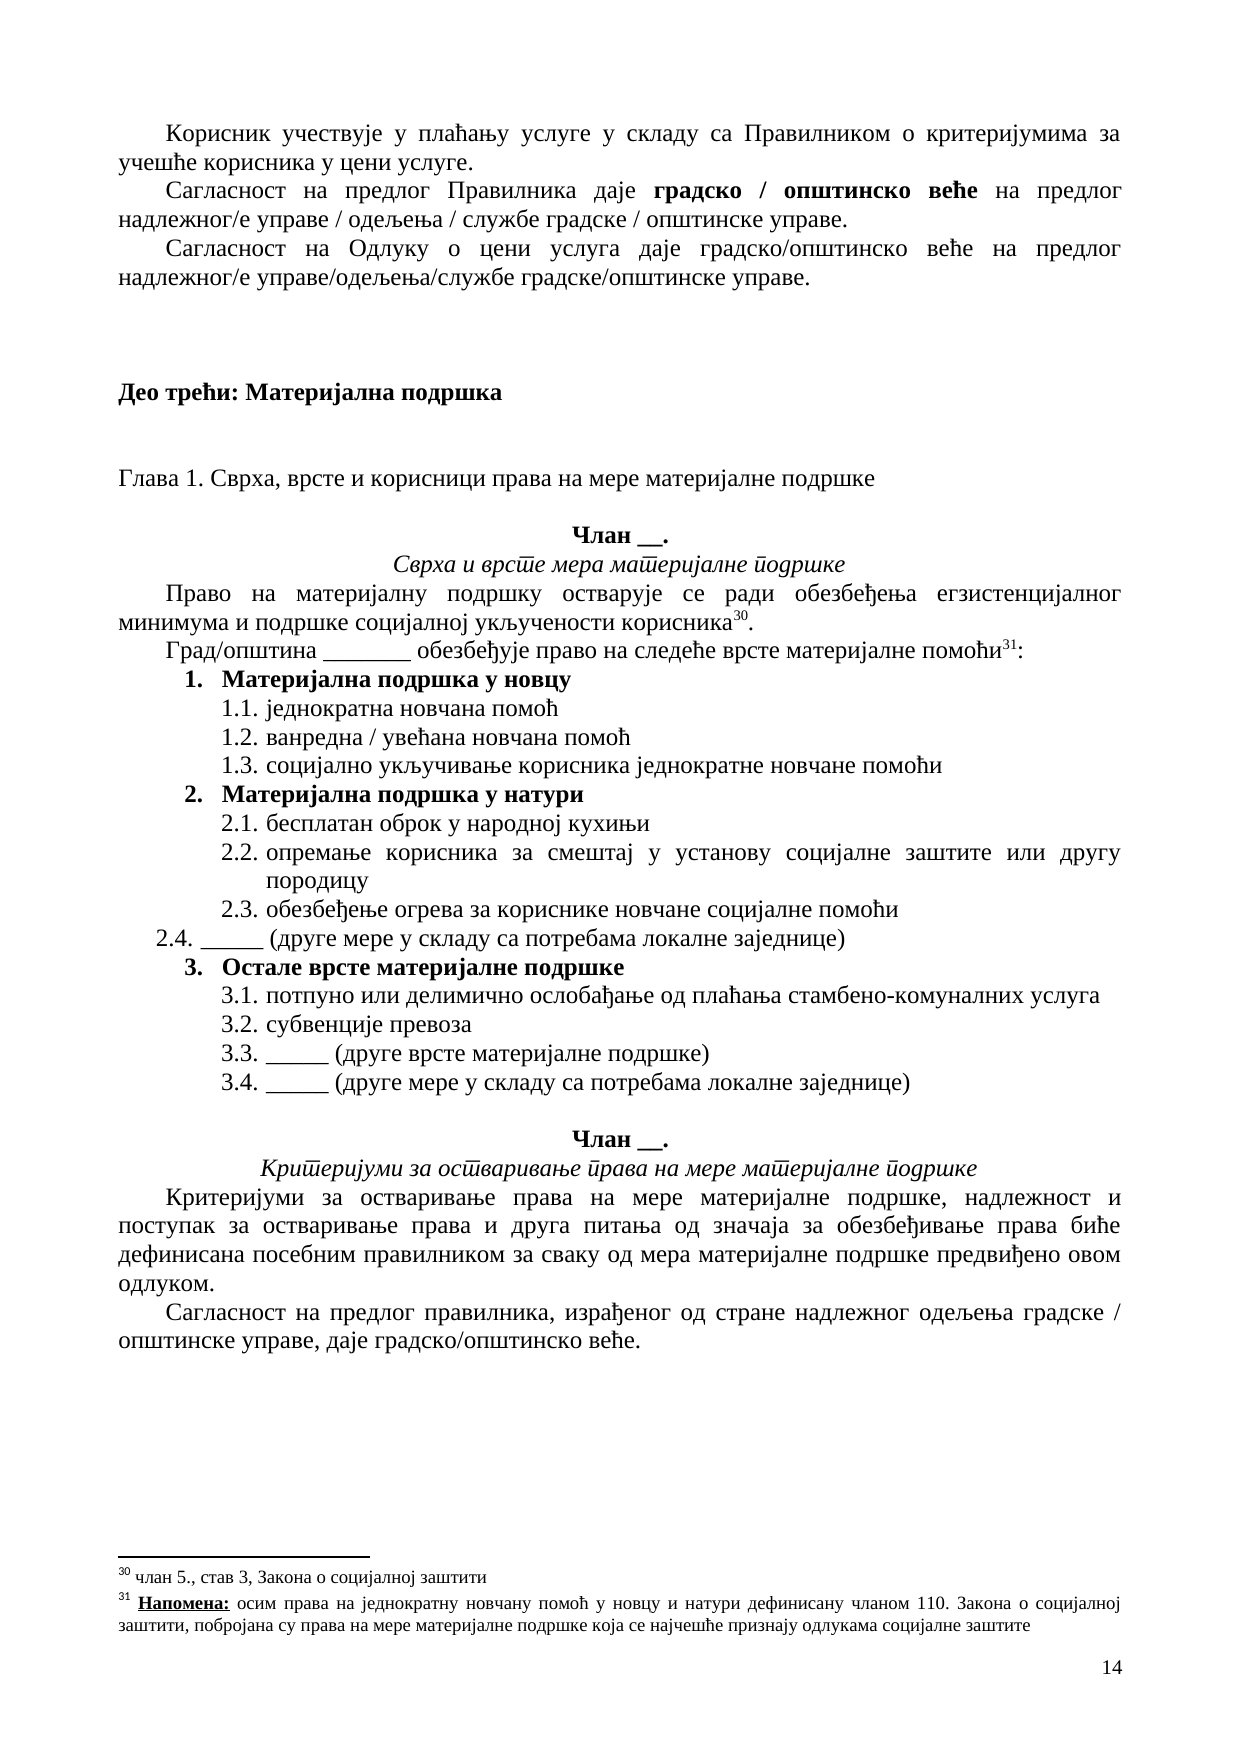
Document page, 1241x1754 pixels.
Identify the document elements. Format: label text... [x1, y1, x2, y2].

text Право на материјалну подршку остварује се ради обезбеђења егзистенцијалног минимума и подршке социјалној укључености корисника. [118, 578, 1122, 636]
list једнократна новчана помоћ [221, 693, 1122, 722]
text Сврха и врсте мера материјалне подршке [118, 549, 1122, 578]
list _____ (друге мере у складу са потребама локалне заједнице) [221, 1067, 1122, 1096]
text Члан __. [118, 1124, 1122, 1153]
list ванредна / увећана новчана помоћ [221, 722, 1122, 751]
list бесплатан оброк у народној кухињи [221, 808, 1122, 837]
text Сагласност на предлог Правилника даје градско / општинско веће на предлог надлежног/е управе / одељења / службе градске / општинске управе. [118, 176, 1122, 233]
list Материјална подршка у натури [184, 779, 1122, 808]
list Материјална подршка у новцу [184, 664, 1122, 693]
list обезбеђење огрева за кориснике новчане социјалне помоћи [221, 894, 1122, 923]
text Критеријуми за остваривање права на мере материјалне подршке [118, 1153, 1122, 1182]
text Корисник учествује у плаћању услуге у складу са Правилником о критеријумима за учешће корисника у цени услуге. [118, 118, 1122, 176]
text Део трећи: Материјална подршка [118, 377, 1122, 406]
list Остале врсте материјалне подршке [184, 952, 1122, 981]
list социјално укључивање корисника једнократне новчане помоћи [221, 751, 1122, 779]
text Сагласност на предлог правилника, израђеног од стране надлежног одељења градске / општинске управе, даје градско/општинско веће. [118, 1297, 1122, 1354]
list субвенције превоза [221, 1009, 1122, 1038]
list _____ (друге мере у складу са потребама локалне заједнице) [156, 923, 1122, 952]
list потпуно или делимично ослобађање од плаћања стамбено-комуналних услуга [221, 981, 1122, 1009]
list опремање корисника за смештај у установу социјалне заштите или другу породицу [221, 837, 1122, 894]
list _____ (друге врсте материјалне подршке) [221, 1038, 1122, 1067]
text Критеријуми за остваривање права на мере материјалне подршке, надлежност и поступак за остваривање права и друга питања од значаја за обезбеђивање права биће дефинисана посебним правилником за сваку од мера материјалне подршке предвиђено овом одлуком. [118, 1182, 1122, 1297]
text Сагласност на Одлуку о цени услуга даје градско/општинско веће на предлог надлежног/е управе/одељења/службе градске/општинске управе. [118, 233, 1122, 291]
text Град/општина _______ обезбеђује право на следеће врсте материјалне помоћи: [118, 636, 1122, 664]
text Глава 1. Сврха, врсте и корисници права на мере материјалне подршке [118, 463, 1122, 492]
text Члан __. [118, 521, 1122, 549]
